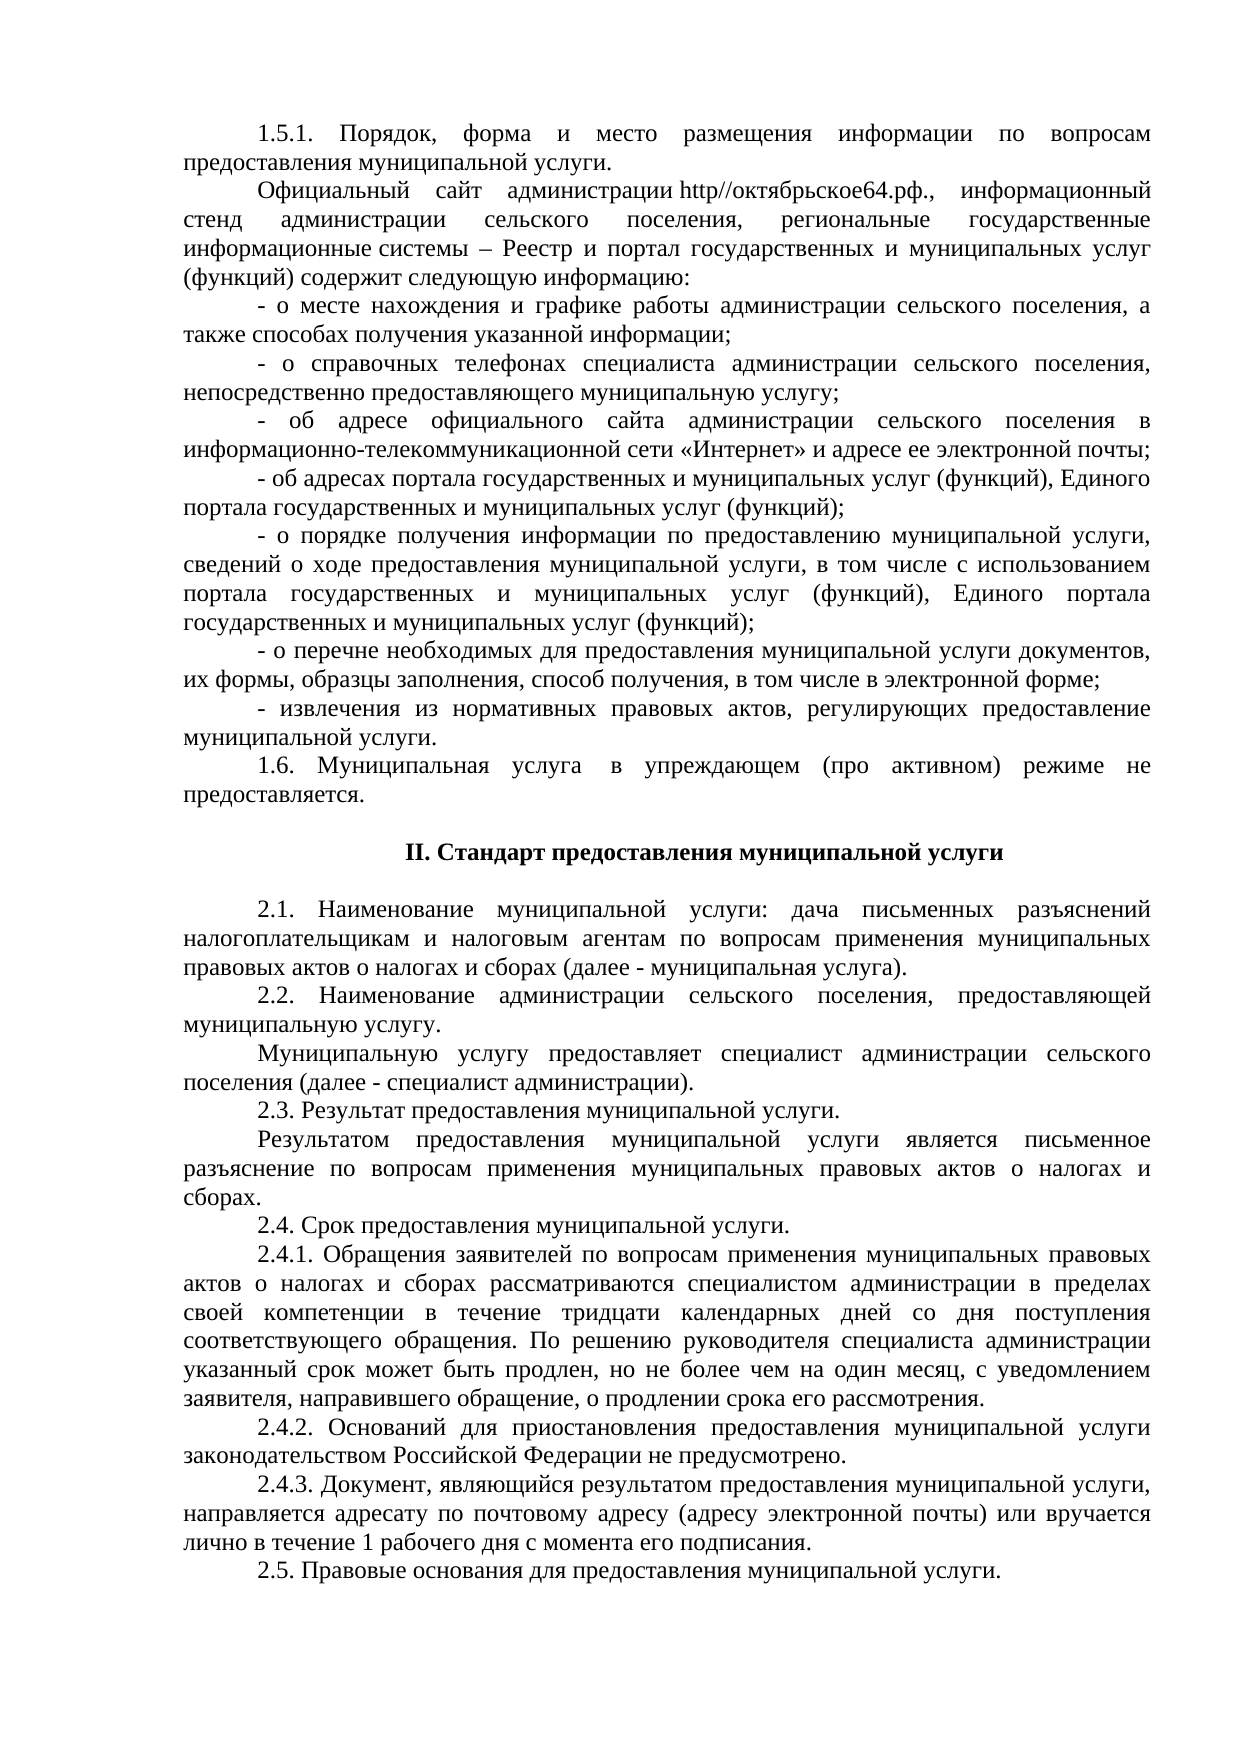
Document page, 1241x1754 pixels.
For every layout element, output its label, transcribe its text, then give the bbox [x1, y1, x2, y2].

text - об адресах портала государственных и муниципальных услуг (функций), Единого портала государственных и муниципальных услуг (функций); [183, 463, 1152, 521]
text 2.2. Наименование администрации сельского поселения, предоставляющей муниципальную услугу. [183, 981, 1152, 1038]
text 2.4.1. Обращения заявителей по вопросам применения муниципальных правовых актов о налогах и сборах рассматриваются специалистом администрации в пределах своей компетенции в течение тридцати календарных дней со дня поступления соответствующего обращения. По решению руководителя специалиста администрации указанный срок может быть продлен, но не более чем на один месяц, с уведомлением заявителя, направившего обращение, о продлении срока его рассмотрения. [183, 1239, 1152, 1412]
text - извлечения из нормативных правовых актов, регулирующих предоставление муниципальной услуги. [183, 693, 1152, 751]
text II. Стандарт предоставления муниципальной услуги [183, 837, 1152, 866]
text 1.6. Муниципальная услуга в упреждающем (про активном) режиме не предоставляется. [183, 751, 1152, 808]
text Муниципальную услугу предоставляет специалист администрации сельского поселения (далее - специалист администрации). [183, 1038, 1152, 1096]
text 2.4.3. Документ, являющийся результатом предоставления муниципальной услуги, направляется адресату по почтовому адресу (адресу электронной почты) или вручается лично в течение 1 рабочего дня с момента его подписания. [183, 1469, 1152, 1556]
text - о месте нахождения и графике работы администрации сельского поселения, а также способах получения указанной информации; [183, 291, 1152, 348]
text 2.5. Правовые основания для предоставления муниципальной услуги. [183, 1556, 1152, 1584]
text 2.4.2. Оснований для приостановления предоставления муниципальной услуги законодательством Российской Федерации не предусмотрено. [183, 1412, 1152, 1469]
text - о порядке получения информации по предоставлению муниципальной услуги, сведений о ходе предоставления муниципальной услуги, в том числе с использованием портала государственных и муниципальных услуг (функций), Единого портала государственных и муниципальных услуг (функций); [183, 521, 1152, 636]
text - о справочных телефонах специалиста администрации сельского поселения, непосредственно предоставляющего муниципальную услугу; [183, 348, 1152, 406]
text 2.1. Наименование муниципальной услуги: дача письменных разъяснений налогоплательщикам и налоговым агентам по вопросам применения муниципальных правовых актов о налогах и сборах (далее - муниципальная услуга). [183, 894, 1152, 981]
text 2.3. Результат предоставления муниципальной услуги. [183, 1096, 1152, 1124]
text Результатом предоставления муниципальной услуги является письменное разъяснение по вопросам применения муниципальных правовых актов о налогах и сборах. [183, 1124, 1152, 1211]
text - о перечне необходимых для предоставления муниципальной услуги документов, их формы, образцы заполнения, способ получения, в том числе в электронной форме; [183, 636, 1152, 693]
text - об адресе официального сайта администрации сельского поселения в информационно-телекоммуникационной сети «Интернет» и адресе ее электронной почты; [183, 406, 1152, 463]
text Официальный сайт администрации http//октябрьское64.рф., информационный стенд администрации сельского поселения, региональные государственные информационные системы – Реестр и портал государственных и муниципальных услуг (функций) содержит следующую информацию: [183, 176, 1152, 291]
text 2.4. Срок предоставления муниципальной услуги. [183, 1211, 1152, 1239]
text 1.5.1. Порядок, форма и место размещения информации по вопросам предоставления муниципальной услуги. [183, 118, 1152, 176]
